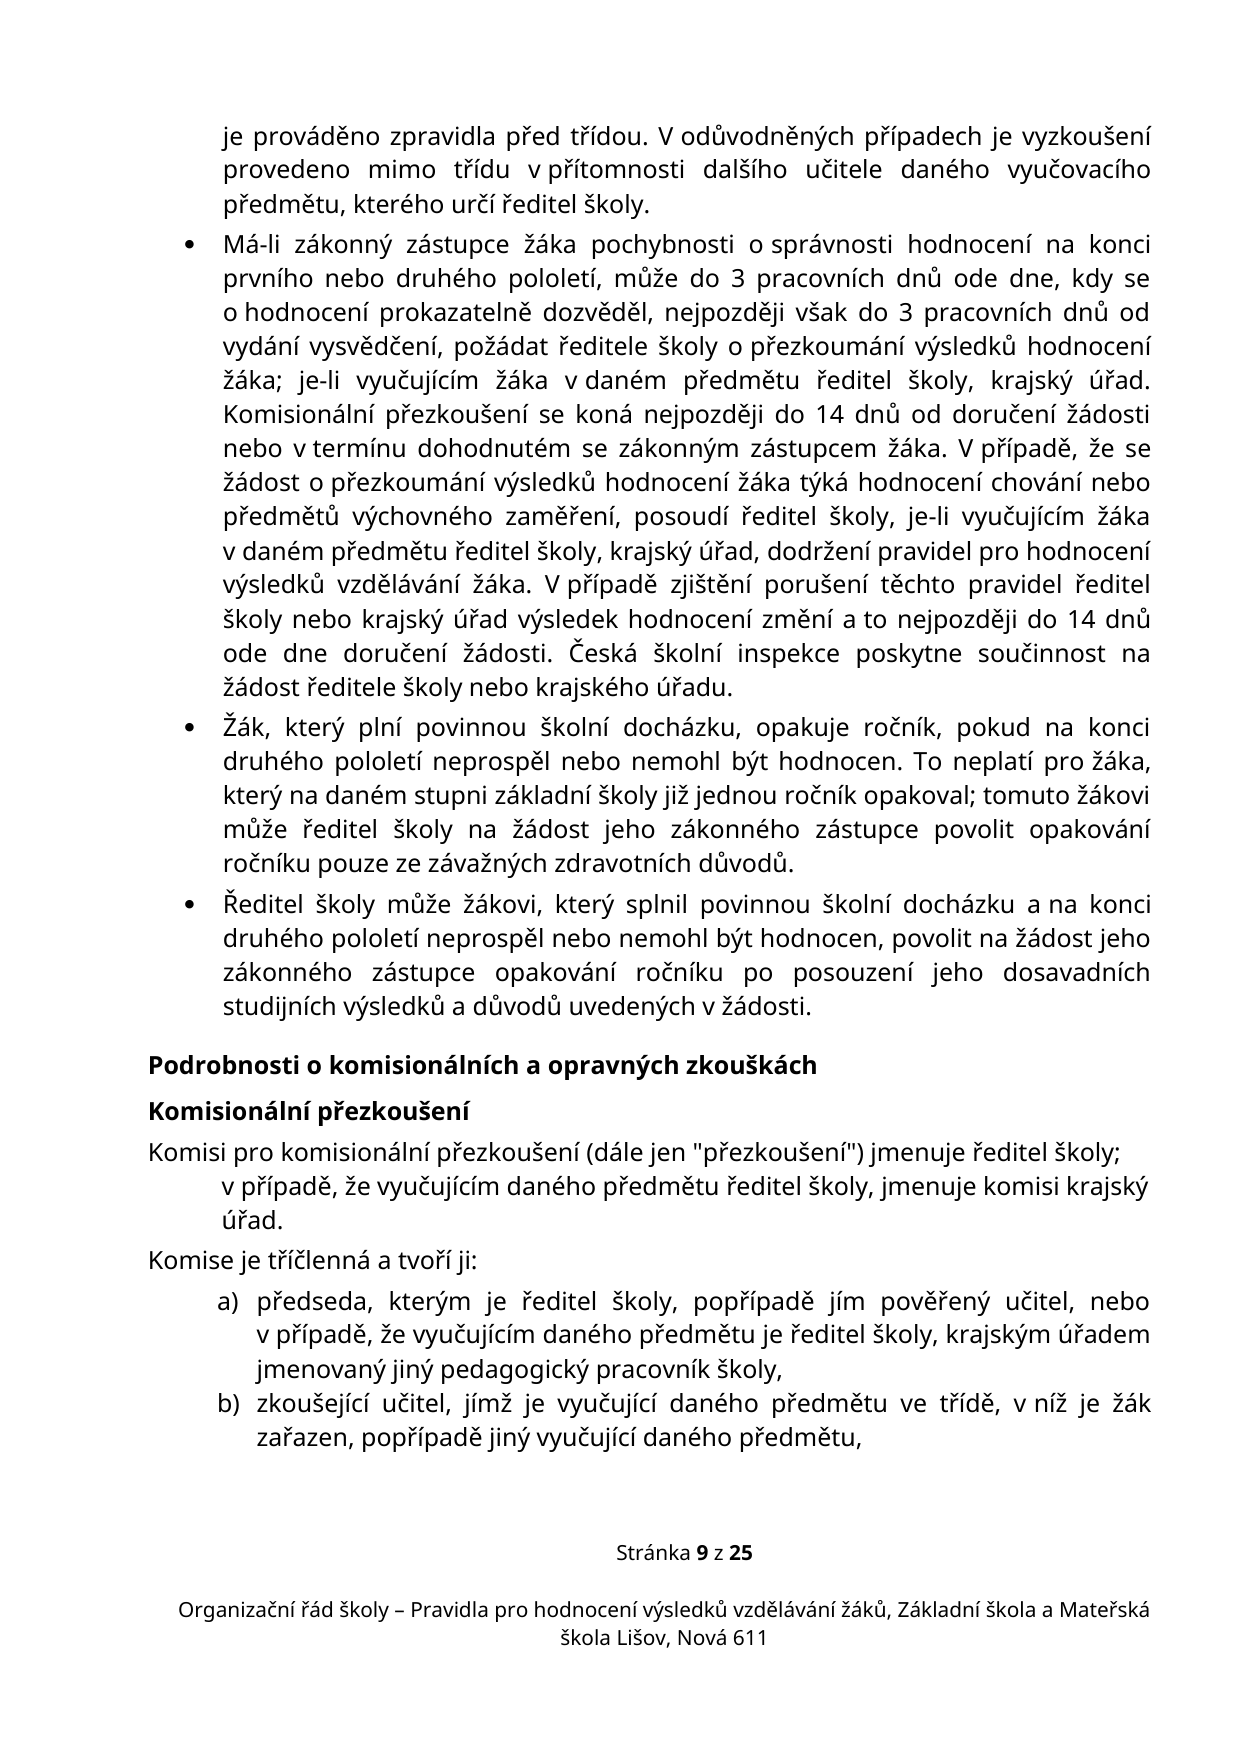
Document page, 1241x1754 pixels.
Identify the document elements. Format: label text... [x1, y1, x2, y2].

text Komise je tříčlenná a tvoří ji: [148, 1243, 1152, 1277]
text Podrobnosti o komisionálních a opravných zkouškách [148, 1047, 1152, 1082]
list Žák, který plní povinnou školní docházku, opakuje ročník, pokud na konci druhého pololetí neprospěl nebo nemohl být hodnocen. To neplatí pro žáka, který na daném stupni základní školy již jednou ročník opakoval; tomuto žákovi může ředitel školy na žádost jeho zákonného zástupce povolit opakování ročníku pouze ze závažných zdravotních důvodů. [185, 710, 1152, 880]
list předseda, kterým je ředitel školy, popřípadě jím pověřený učitel, nebo v případě, že vyučujícím daného předmětu je ředitel školy, krajským úřadem jmenovaný jiný pedagogický pracovník školy, [217, 1283, 1152, 1385]
list zkoušející učitel, jímž je vyučující daného předmětu ve třídě, v níž je žák zařazen, popřípadě jiný vyučující daného předmětu, [217, 1385, 1152, 1453]
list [185, 118, 1152, 220]
text Komisi pro komisionální přezkoušení (dále jen "přezkoušení") jmenuje ředitel školy; v případě, že vyučujícím daného předmětu ředitel školy, jmenuje komisi krajský úřad. [148, 1134, 1152, 1237]
list Ředitel školy může žákovi, který splnil povinnou školní docházku a na konci druhého pololetí neprospěl nebo nemohl být hodnocen, povolit na žádost jeho zákonného zástupce opakování ročníku po posouzení jeho dosavadních studijních výsledků a důvodů uvedených v žádosti. [185, 886, 1152, 1022]
list Má-li zákonný zástupce žáka pochybnosti o správnosti hodnocení na konci prvního nebo druhého pololetí, může do 3 pracovních dnů ode dne, kdy se o hodnocení prokazatelně dozvěděl, nejpozději však do 3 pracovních dnů od vydání vysvědčení, požádat ředitele školy o přezkoumání výsledků hodnocení žáka; je-li vyučujícím žáka v daném předmětu ředitel školy, krajský úřad. Komisionální přezkoušení se koná nejpozději do 14 dnů od doručení žádosti nebo v termínu dohodnutém se zákonným zástupcem žáka. V případě, že se žádost o přezkoumání výsledků hodnocení žáka týká hodnocení chování nebo předmětů výchovného zaměření, posoudí ředitel školy, je-li vyučujícím žáka v daném předmětu ředitel školy, krajský úřad, dodržení pravidel pro hodnocení výsledků vzdělávání žáka. V případě zjištění porušení těchto pravidel ředitel školy nebo krajský úřad výsledek hodnocení změní a to nejpozději do 14 dnů ode dne doručení žádosti. Česká školní inspekce poskytne součinnost na žádost ředitele školy nebo krajského úřadu. [185, 227, 1152, 703]
text Komisionální přezkoušení [148, 1094, 1152, 1128]
